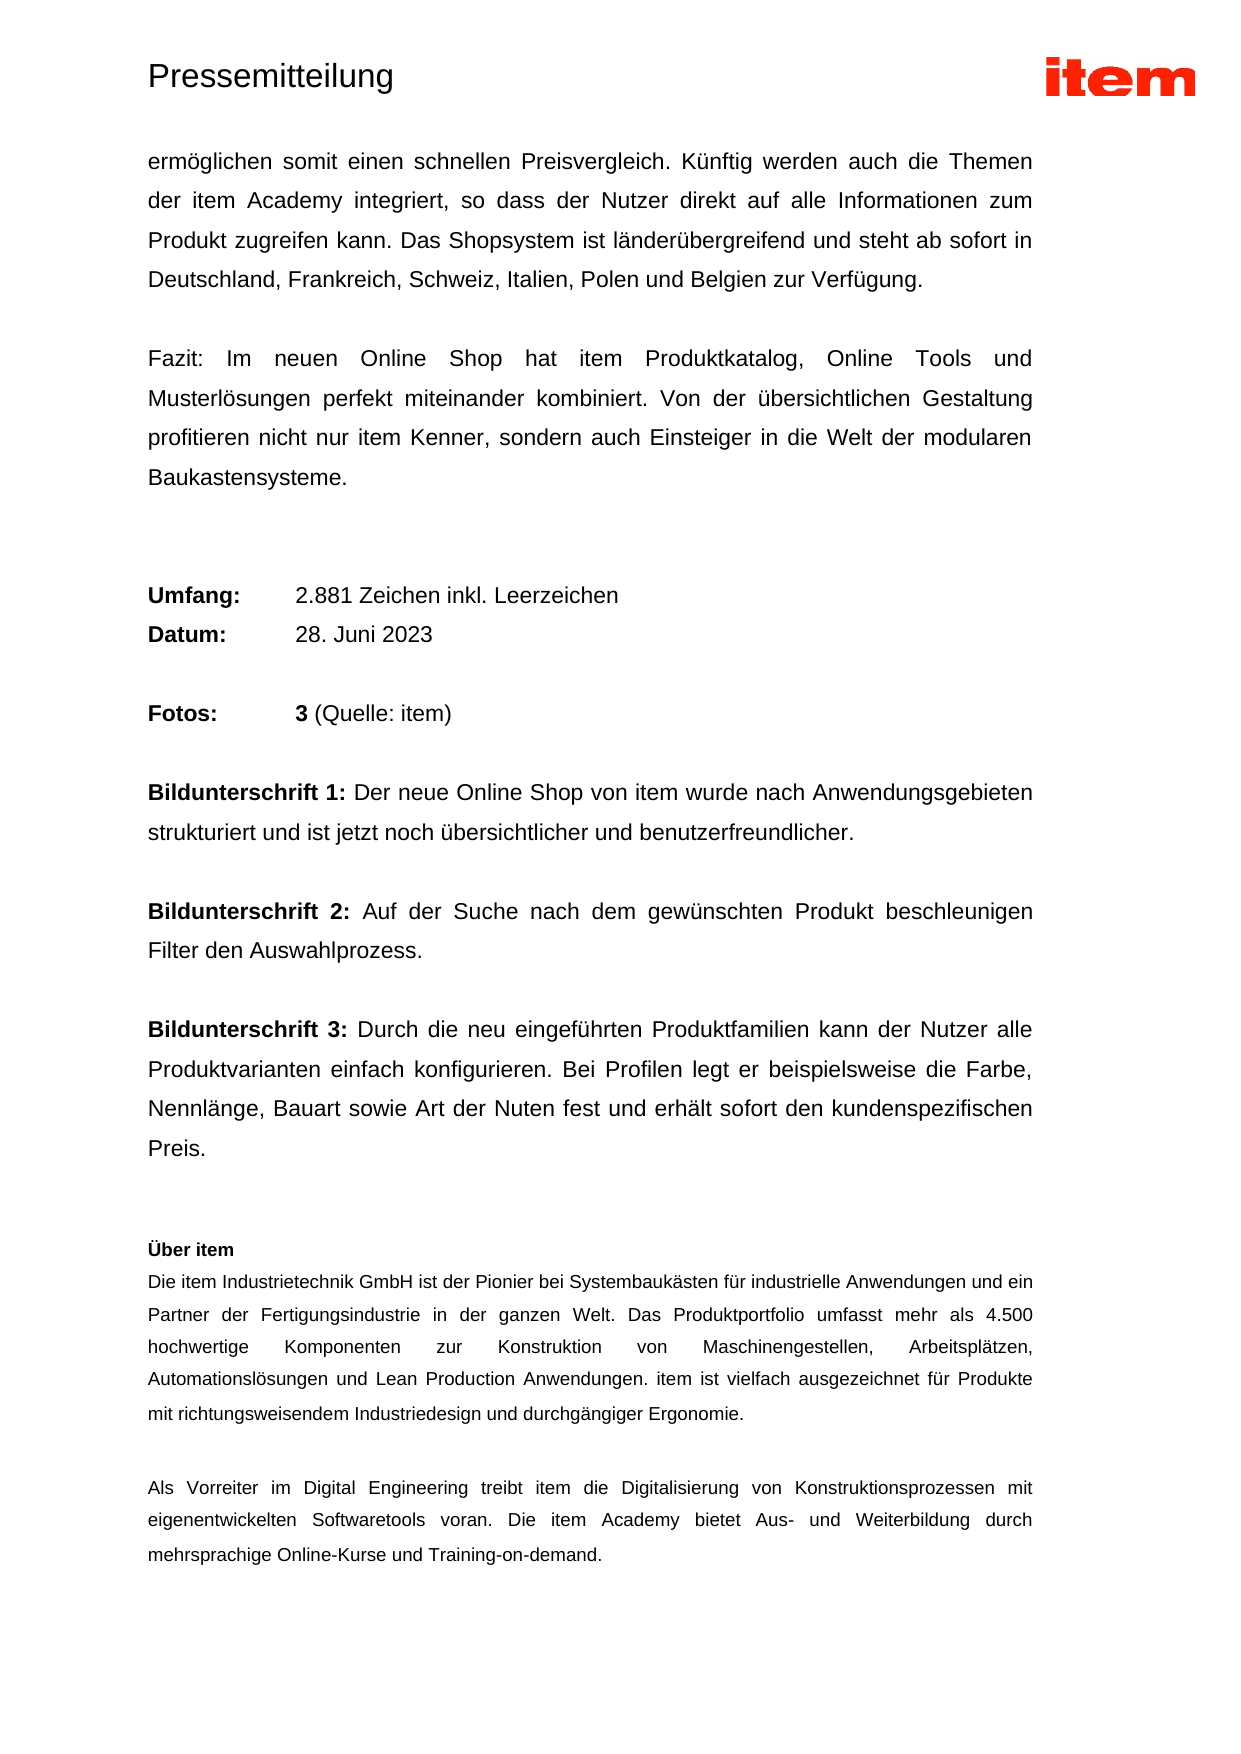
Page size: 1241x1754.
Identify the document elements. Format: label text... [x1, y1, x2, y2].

text Fazit: Im neuen Online Shop hat item Produktkatalog, Online Tools und Musterlösungen perfekt miteinander kombiniert. Von der übersichtlichen Gestaltung profitieren nicht nur item Kenner, sondern auch Einsteiger in die Welt der modularen Baukastensysteme. [148, 345, 1033, 490]
text Bildunterschrift 2: Auf der Suche nach dem gewünschten Produkt beschleunigen Filter den Auswahlprozess. [148, 898, 1033, 964]
text Über item [148, 1239, 1033, 1260]
text Die item Industrietechnik GmbH ist der Pionier bei Systembaukästen für industrielle Anwendungen und ein Partner der Fertigungsindustrie in der ganzen Welt. Das Produktportfolio umfasst mehr als 4.500 hochwertige Komponenten zur Konstruktion von Maschinengestellen, Arbeitsplätzen, Automationslösungen und Lean Production Anwendungen. item ist vielfach ausgezeichnet für Produkte mit richtungsweisendem Industriedesign und durchgängiger Ergonomie. [148, 1271, 1033, 1426]
text Bildunterschrift 1: Der neue Online Shop von item wurde nach Anwendungsgebieten strukturiert und ist jetzt noch übersichtlicher und benutzerfreundlicher. [148, 779, 1033, 845]
text Als Vorreiter im Digital Engineering treibt item die Digitalisierung von Konstruktionsprozessen mit eigenentwickelten Softwaretools voran. Die item Academy bietet Aus- und Weiterbildung durch mehrsprachige Online-Kurse und Training-on-demand. [148, 1477, 1033, 1567]
text Fotos: 3 (Quelle: item) [148, 700, 1033, 727]
text Bildunterschrift 3: Durch die neu eingeführten Produktfamilien kann der Nutzer alle Produktvarianten einfach konfigurieren. Bei Profilen legt er beispielsweise die Farbe, Nennlänge, Bauart sowie Art der Nuten fest und erhält sofort den kundenspezifischen Preis. [148, 1016, 1033, 1161]
picture [1045, 57, 1195, 95]
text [148, 148, 1033, 292]
text Datum: 28. Juni 2023 [148, 621, 1033, 648]
text Umfang: 2.881 Zeichen inkl. Leerzeichen [148, 582, 1033, 608]
